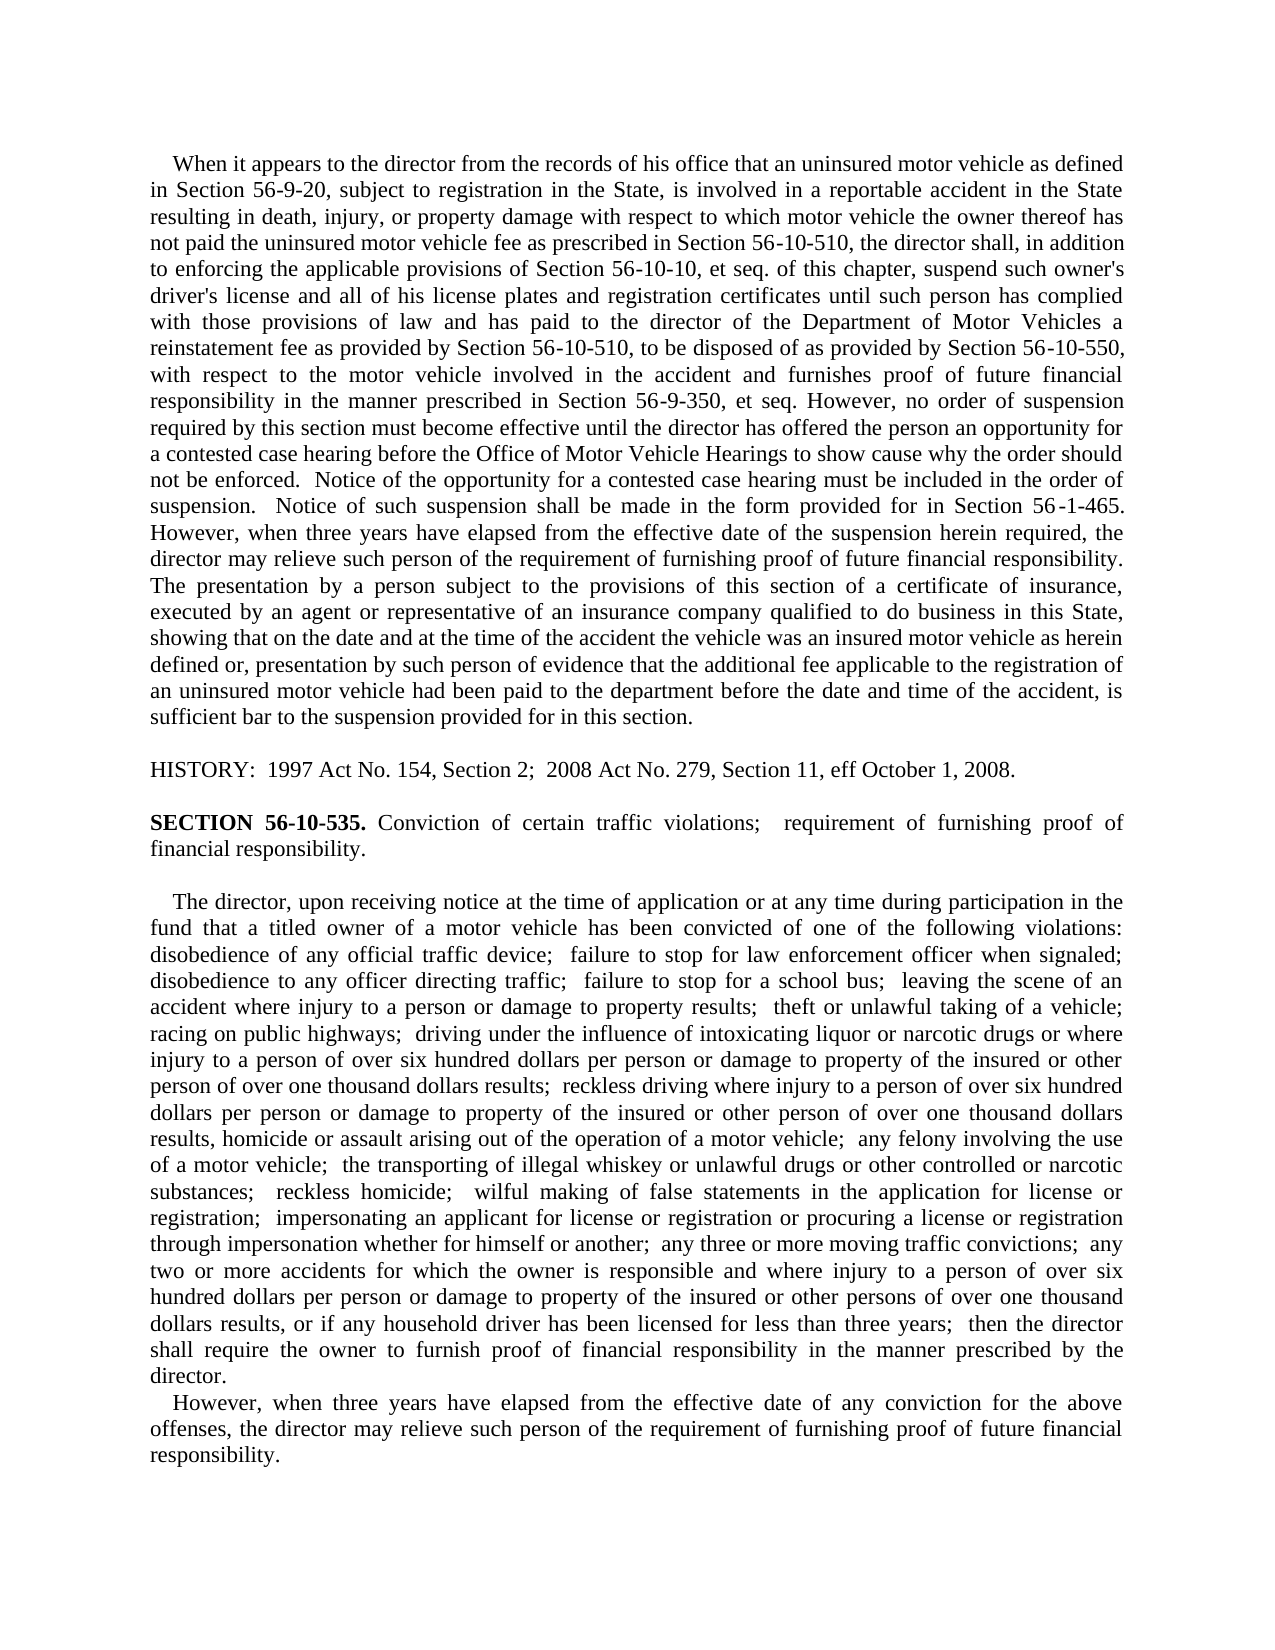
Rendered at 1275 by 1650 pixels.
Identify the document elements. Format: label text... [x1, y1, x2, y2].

text When it appears to the director from the records of his office that an uninsured motor vehicle as defined in Section 56-9-20, subject to registration in the State, is involved in a reportable accident in the State resulting in death, injury, or property damage with respect to which motor vehicle the owner thereof has not paid the uninsured motor vehicle fee as prescribed in Section 56-10-510, the director shall, in addition to enforcing the applicable provisions of Section 56-10-10, et seq. of this chapter, suspend such owner's driver's license and all of his license plates and registration certificates until such person has complied with those provisions of law and has paid to the director of the Department of Motor Vehicles a reinstatement fee as provided by Section 56-10-510, to be disposed of as provided by Section 56-10-550, with respect to the motor vehicle involved in the accident and furnishes proof of future financial responsibility in the manner prescribed in Section 56-9-350, et seq. However, no order of suspension required by this section must become effective until the director has offered the person an opportunity for a contested case hearing before the Office of Motor Vehicle Hearings to show cause why the order should not be enforced. Notice of the opportunity for a contested case hearing must be included in the order of suspension. Notice of such suspension shall be made in the form provided for in Section 56-1-465. However, when three years have elapsed from the effective date of the suspension herein required, the director may relieve such person of the requirement of furnishing proof of future financial responsibility. The presentation by a person subject to the provisions of this section of a certificate of insurance, executed by an agent or representative of an insurance company qualified to do business in this State, showing that on the date and at the time of the accident the vehicle was an insured motor vehicle as herein defined or, presentation by such person of evidence that the additional fee applicable to the registration of an uninsured motor vehicle had been paid to the department before the date and time of the accident, is sufficient bar to the suspension provided for in this section. [150, 150, 1125, 730]
text HISTORY: 1997 Act No. 154, Section 2; 2008 Act No. 279, Section 11, eff October 1, 2008. [150, 756, 1125, 782]
text SECTION 56-10-535. Conviction of certain traffic violations; requirement of furnishing proof of financial responsibility. [150, 809, 1125, 862]
text However, when three years have elapsed from the effective date of any conviction for the above offenses, the director may relieve such person of the requirement of furnishing proof of future financial responsibility. [150, 1389, 1125, 1468]
text The director, upon receiving notice at the time of application or at any time during participation in the fund that a titled owner of a motor vehicle has been convicted of one of the following violations: disobedience of any official traffic device; failure to stop for law enforcement officer when signaled; disobedience to any officer directing traffic; failure to stop for a school bus; leaving the scene of an accident where injury to a person or damage to property results; theft or unlawful taking of a vehicle; racing on public highways; driving under the influence of intoxicating liquor or narcotic drugs or where injury to a person of over six hundred dollars per person or damage to property of the insured or other person of over one thousand dollars results; reckless driving where injury to a person of over six hundred dollars per person or damage to property of the insured or other person of over one thousand dollars results, homicide or assault arising out of the operation of a motor vehicle; any felony involving the use of a motor vehicle; the transporting of illegal whiskey or unlawful drugs or other controlled or narcotic substances; reckless homicide; wilful making of false statements in the application for license or registration; impersonating an applicant for license or registration or procuring a license or registration through impersonation whether for himself or another; any three or more moving traffic convictions; any two or more accidents for which the owner is responsible and where injury to a person of over six hundred dollars per person or damage to property of the insured or other persons of over one thousand dollars results, or if any household driver has been licensed for less than three years; then the director shall require the owner to furnish proof of financial responsibility in the manner prescribed by the director. [150, 888, 1125, 1389]
